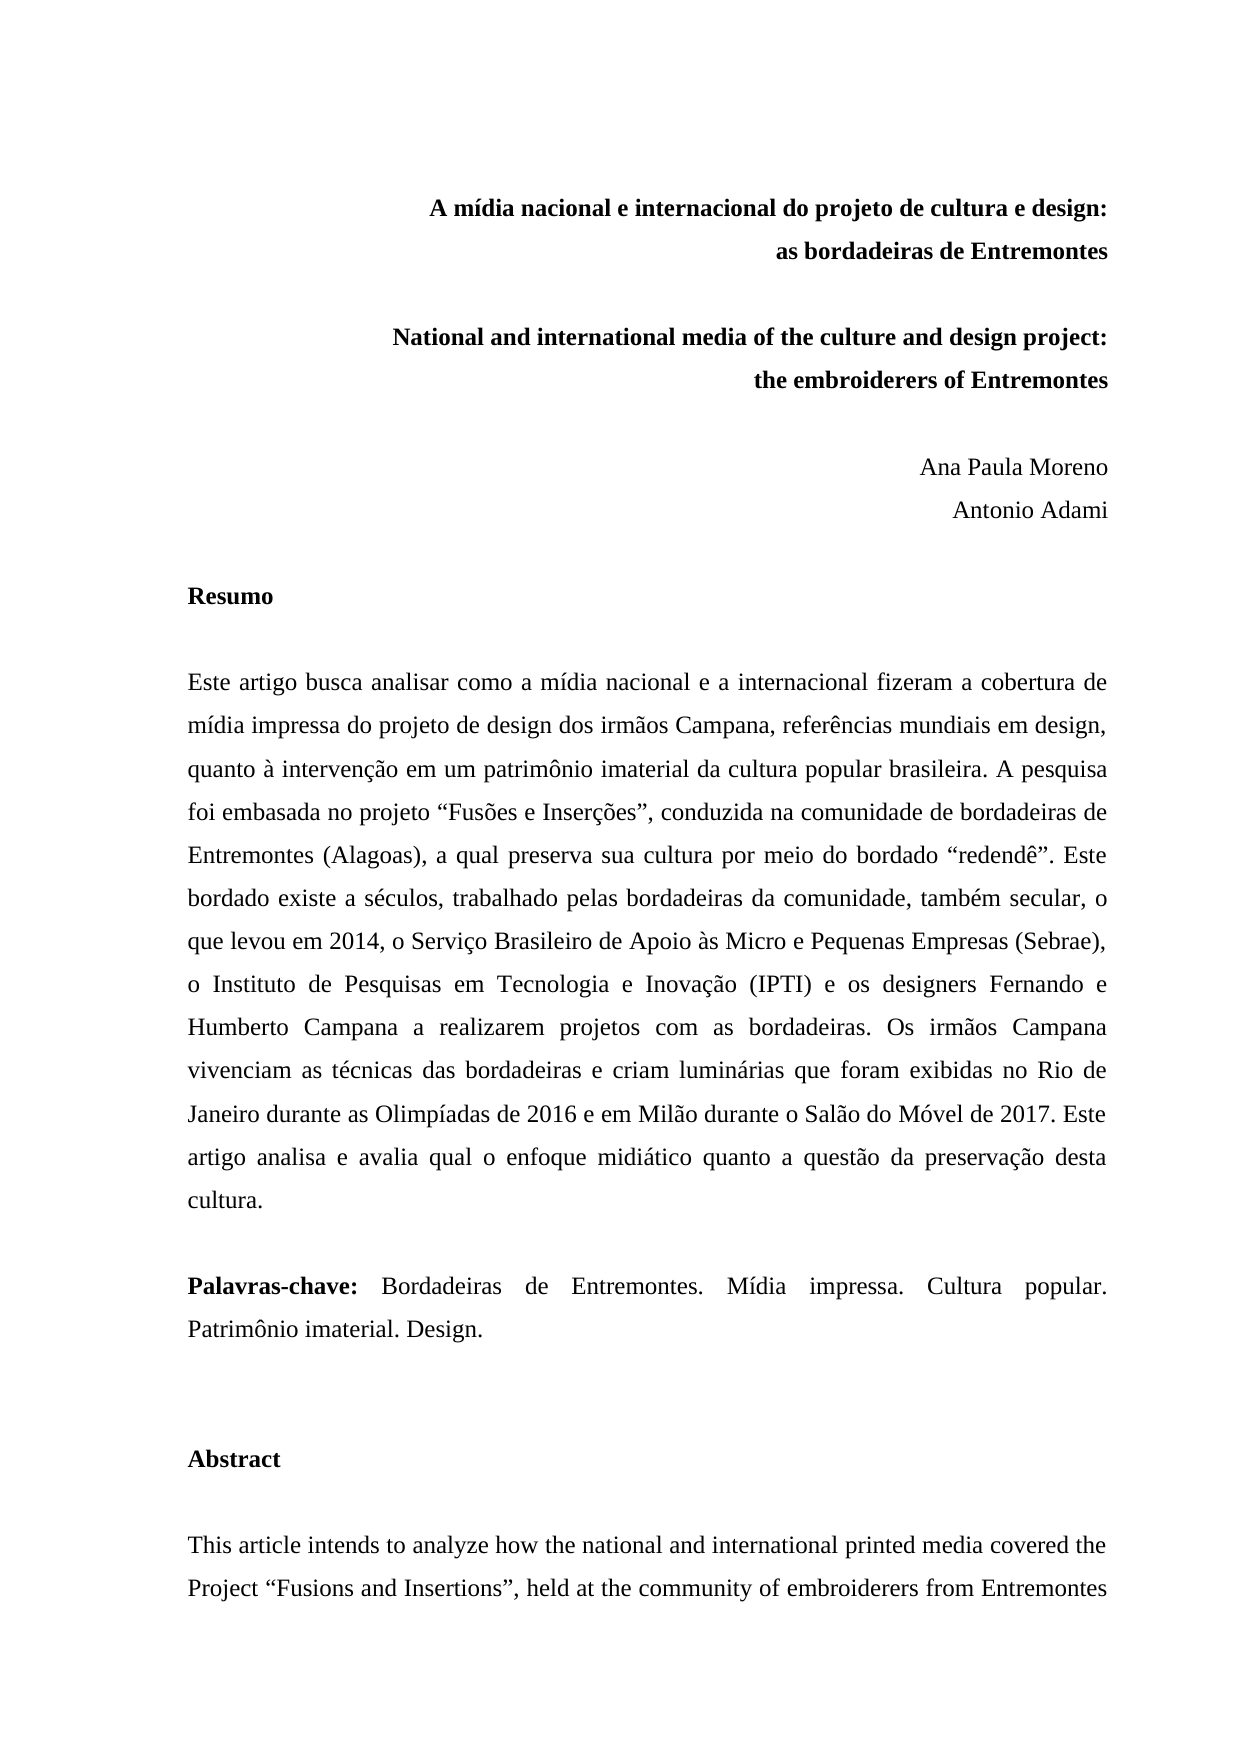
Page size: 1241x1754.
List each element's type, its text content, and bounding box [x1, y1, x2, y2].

text as bordadeiras de Entremontes [187, 236, 1108, 265]
text Resumo [187, 581, 1108, 610]
text National and international media of the culture and design project: [187, 322, 1108, 351]
text Abstract [187, 1444, 1108, 1472]
text Este artigo busca analisar como a mídia nacional e a internacional fizeram a cobertura de mídia impressa do projeto de design dos irmãos Campana, referências mundiais em design, quanto à intervenção em um patrimônio imaterial da cultura popular brasileira. A pesquisa foi embasada no projeto “Fusões e Inserções”, conduzida na comunidade de bordadeiras de Entremontes (Alagoas), a qual preserva sua cultura por meio do bordado “redendê”. Este bordado existe a séculos, trabalhado pelas bordadeiras da comunidade, também secular, o que levou em 2014, o Serviço Brasileiro de Apoio às Micro e Pequenas Empresas (Sebrae), o Instituto de Pesquisas em Tecnologia e Inovação (IPTI) e os designers Fernando e Humberto Campana a realizarem projetos com as bordadeiras. Os irmãos Campana vivenciam as técnicas das bordadeiras e criam luminárias que foram exibidas no Rio de Janeiro durante as Olimpíadas de 2016 e em Milão durante o Salão do Móvel de 2017. Este artigo analisa e avalia qual o enfoque midiático quanto a questão da preservação desta cultura. [187, 667, 1108, 1214]
text the embroiderers of Entremontes [187, 366, 1108, 394]
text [187, 1530, 1108, 1602]
text Antonio Adami [187, 495, 1108, 524]
text A mídia nacional e internacional do projeto de cultura e design: [187, 193, 1108, 222]
text Ana Paula Moreno [187, 452, 1108, 481]
text Palavras-chave: Bordadeiras de Entremontes. Mídia impressa. Cultura popular. Patrimônio imaterial. Design. [187, 1271, 1108, 1343]
